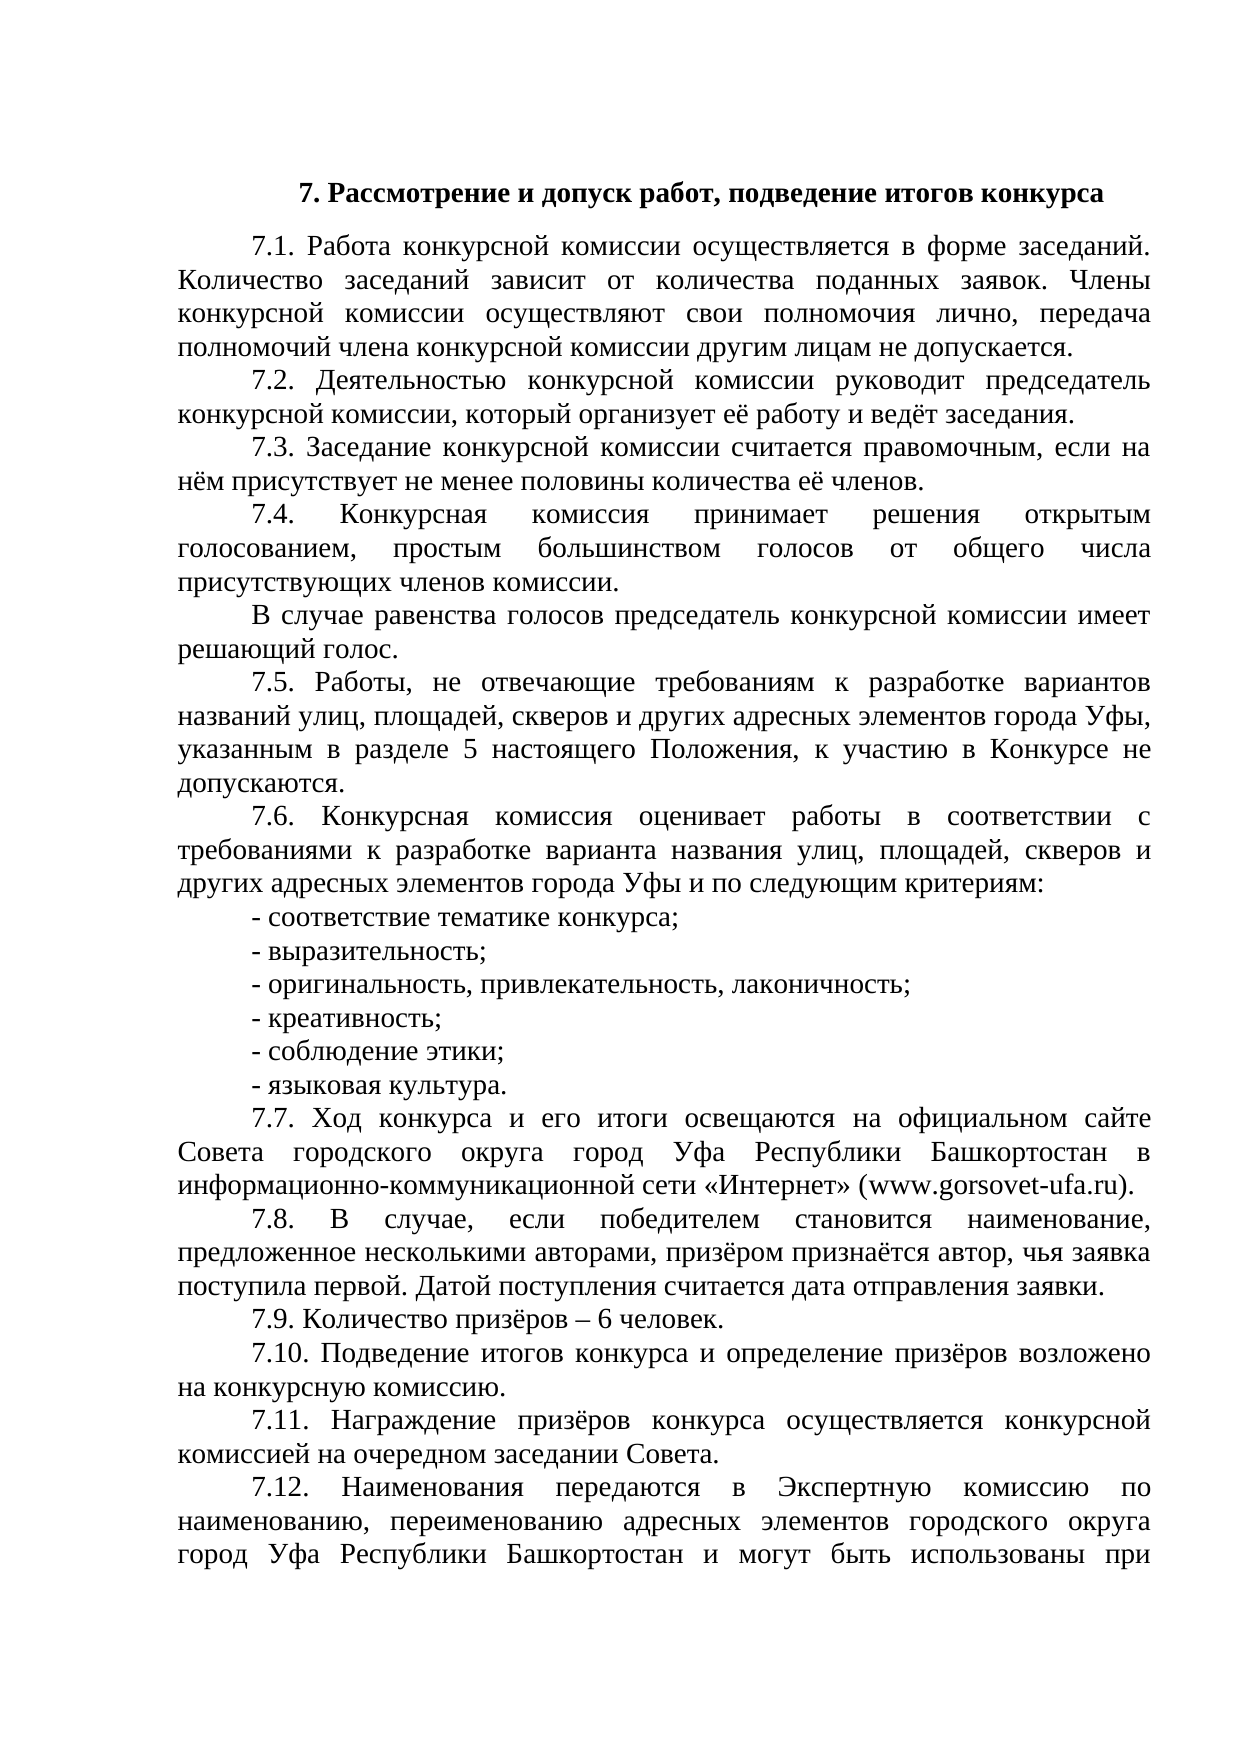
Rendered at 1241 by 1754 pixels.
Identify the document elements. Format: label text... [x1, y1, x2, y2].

text - языковая культура. [177, 1067, 1152, 1100]
text - оригинальность, привлекательность, лаконичность; [177, 966, 1152, 1000]
text 7.6. Конкурсная комиссия оценивает работы в соответствии с требованиями к разработке варианта названия улиц, площадей, скверов и других адресных элементов города Уфы и по следующим критериям: [177, 798, 1152, 899]
text 7.4. Конкурсная комиссия принимает решения открытым голосованием, простым большинством голосов от общего числа присутствующих членов комиссии. [177, 497, 1152, 597]
text 7.7. Ход конкурса и его итоги освещаются на официальном сайте Совета городского округа город Уфа Республики Башкортостан в информационно-коммуникационной сети «Интернет» (www.gorsovet-ufa.ru). [177, 1100, 1152, 1201]
text В случае равенства голосов председатель конкурсной комиссии имеет решающий голос. [177, 597, 1152, 664]
text - креативность; [177, 1000, 1152, 1033]
text 7.9. Количество призёров – 6 человек. [177, 1302, 1152, 1335]
text - выразительность; [177, 933, 1152, 966]
text - соответствие тематике конкурса; [177, 899, 1152, 933]
text 7.5. Работы, не отвечающие требованиям к разработке вариантов названий улиц, площадей, скверов и других адресных элементов города Уфы, указанным в разделе 5 настоящего Положения, к участию в Конкурсе не допускаются. [177, 664, 1152, 798]
text 7.8. В случае, если победителем становится наименование, предложенное несколькими авторами, призёром признаётся автор, чья заявка поступила первой. Датой поступления считается дата отправления заявки. [177, 1201, 1152, 1302]
text 7. Рассмотрение и допуск работ, подведение итогов конкурса [177, 176, 1152, 209]
text - соблюдение этики; [177, 1033, 1152, 1067]
text 7.11. Награждение призёров конкурса осуществляется конкурсной комиссией на очередном заседании Совета. [177, 1402, 1152, 1469]
text 7.2. Деятельностью конкурсной комиссии руководит председатель конкурсной комиссии, который организует её работу и ведёт заседания. [177, 362, 1152, 429]
text 7.3. Заседание конкурсной комиссии считается правомочным, если на нём присутствует не менее половины количества её членов. [177, 429, 1152, 497]
text 7.10. Подведение итогов конкурса и определение призёров возложено на конкурсную комиссию. [177, 1335, 1152, 1402]
text 7.1. Работа конкурсной комиссии осуществляется в форме заседаний. Количество заседаний зависит от количества поданных заявок. Члены конкурсной комиссии осуществляют свои полномочия лично, передача полномочий члена конкурсной комиссии другим лицам не допускается. [177, 228, 1152, 362]
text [177, 1469, 1152, 1570]
